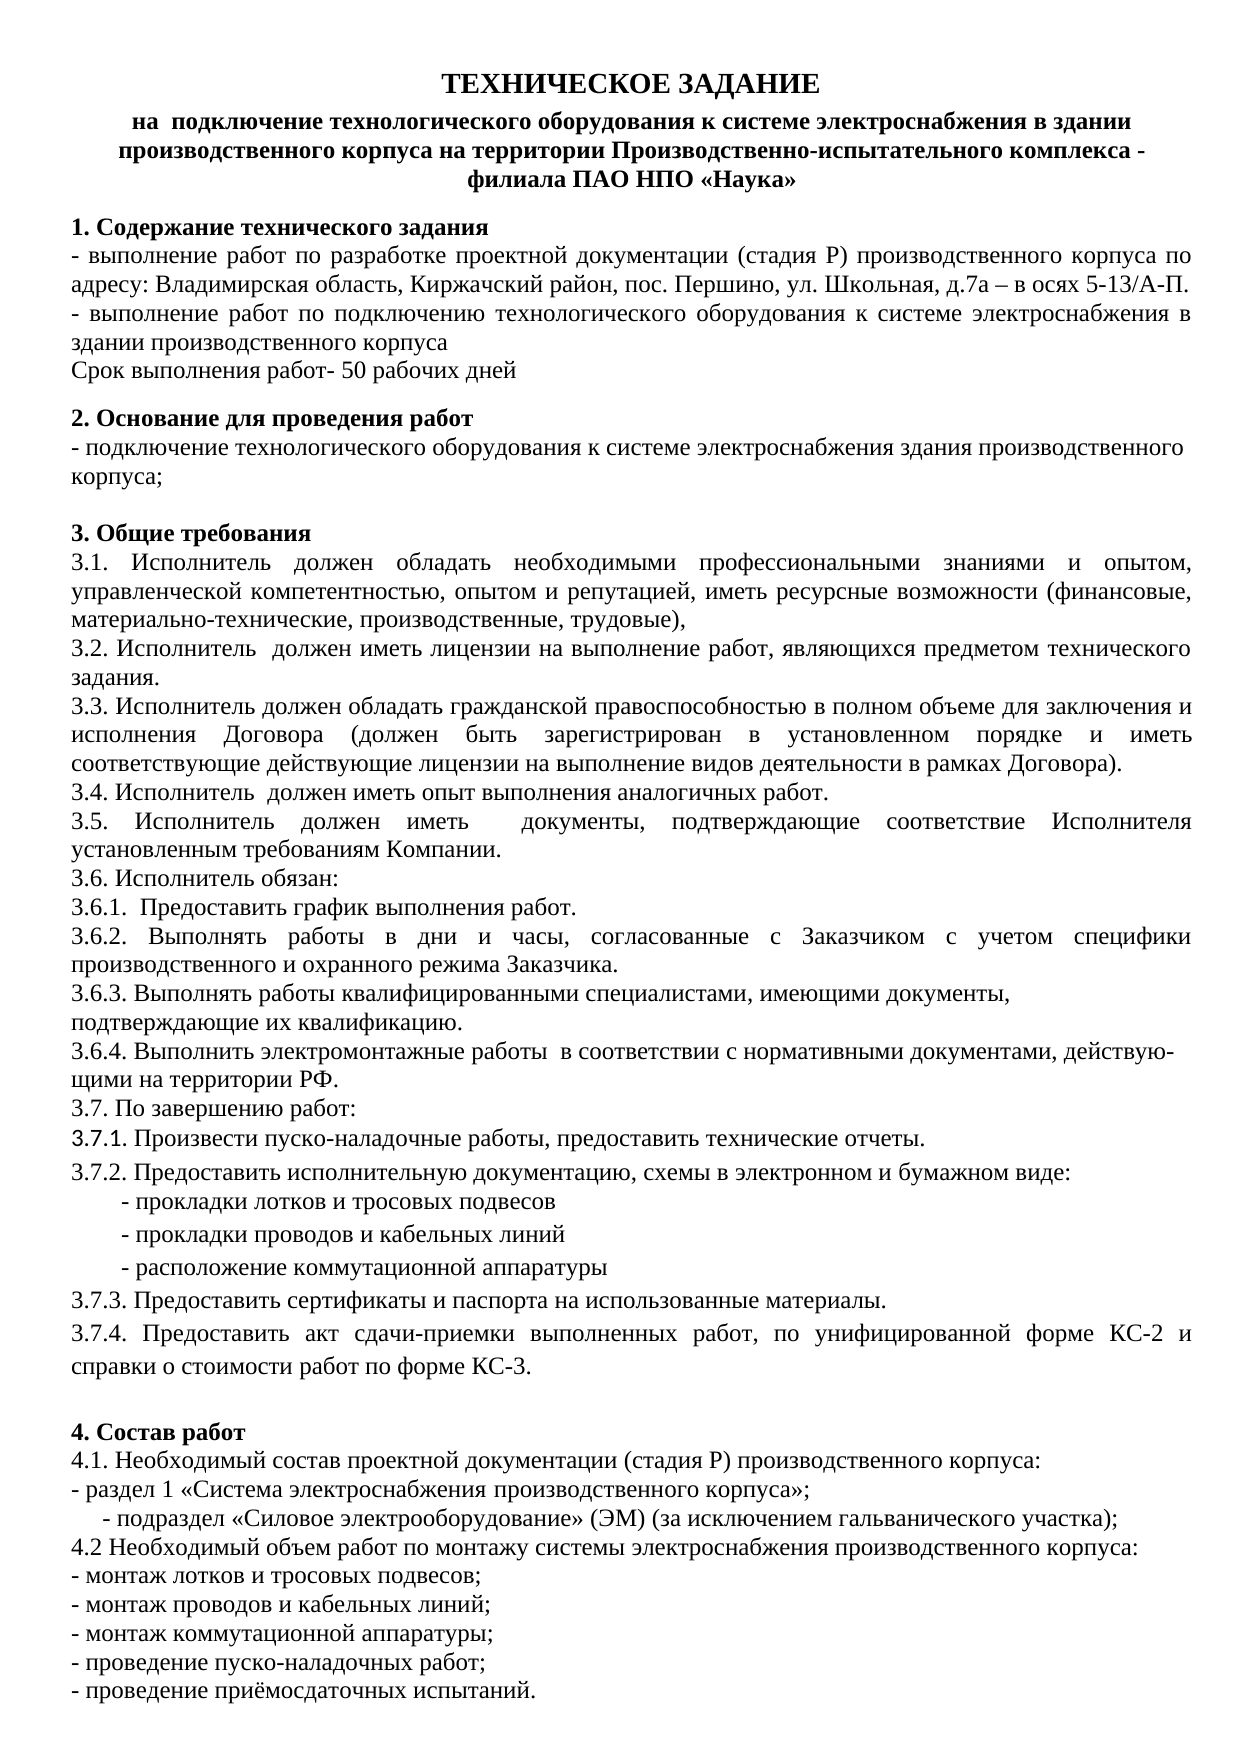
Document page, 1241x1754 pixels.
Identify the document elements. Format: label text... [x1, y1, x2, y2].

text 3.4. Исполнитель должен иметь опыт выполнения аналогичных работ. [71, 777, 1193, 806]
list 4. Состав работ [71, 1417, 1193, 1446]
text 3.1. Исполнитель должен обладать необходимыми профессиональными знаниями и опытом, управленческой компетентностью, опытом и репутацией, иметь ресурсные возможности (финансовые, материально-технические, производственные, трудовые), [71, 547, 1193, 633]
text 4.1. Необходимый состав проектной документации (стадия Р) производственного корпуса: [71, 1446, 1193, 1474]
list - подраздел «Силовое электрооборудование» (ЭМ) (за исключением гальванического участка); [71, 1503, 1193, 1532]
text 3.6.4. Выполнить электромонтажные работы в соответствии с нормативными документами, действую-щими на территории РФ. [71, 1036, 1193, 1093]
text 3.6.1. Предоставить график выполнения работ. [71, 892, 1193, 921]
list - прокладки проводов и кабельных линий [71, 1219, 1193, 1247]
text 3.3. Исполнитель должен обладать гражданской правоспособностью в полном объеме для заключения и исполнения Договора (должен быть зарегистрирован в установленном порядке и иметь соответствующие действующие лицензии на выполнение видов деятельности в рамках Договора). [71, 691, 1193, 777]
text Срок выполнения работ- 50 рабочих дней [71, 355, 1193, 384]
list - монтаж проводов и кабельных линий; [71, 1589, 1193, 1618]
text 3.2. Исполнитель должен иметь лицензии на выполнение работ, являющихся предметом технического задания. [71, 633, 1193, 691]
text 2. Основание для проведения работ [71, 403, 1193, 432]
list - раздел 1 «Система электроснабжения производственного корпуса»; [71, 1474, 1193, 1503]
text 3. Общие требования [71, 518, 1193, 547]
text 3.7.2. Предоставить исполнительную документацию, схемы в электронном и бумажном виде: [71, 1157, 1193, 1186]
text на подключение технологического оборудования к системе электроснабжения в здании [71, 106, 1193, 135]
list - прокладки лотков и тросовых подвесов [71, 1186, 1193, 1214]
list - проведение пуско-наладочных работ; [71, 1647, 1193, 1676]
text 3.6.3. Выполнять работы квалифицированными специалистами, имеющими документы, подтверждающие их квалификацию. [71, 978, 1193, 1036]
list - проведение приёмосдаточных испытаний. [71, 1676, 1193, 1704]
text - выполнение работ по подключению технологического оборудования к системе электроснабжения в здании производственного корпуса [71, 298, 1193, 355]
list - монтаж лотков и тросовых подвесов; [71, 1561, 1193, 1589]
text 1. Содержание технического задания [71, 212, 1193, 240]
text 3.7. По завершению работ: [71, 1093, 1193, 1122]
text производственного корпуса на территории Производственно-испытательного комплекса - филиала ПАО НПО «Наука» [71, 135, 1193, 192]
text - расположение коммутационной аппаратуры [71, 1252, 1193, 1281]
text - выполнение работ по разработке проектной документации (стадия Р) производственного корпуса по адресу: Владимирская область, Киржачский район, пос. Першино, ул. Школьная, д.7а – в осях 5-13/А-П. [71, 240, 1193, 298]
list - монтаж коммутационной аппаратуры; [71, 1618, 1193, 1647]
list 3.7.1. Произвести пуско-наладочные работы, предоставить технические отчеты. [71, 1122, 1193, 1152]
list 4.2 Необходимый объем работ по монтажу системы электроснабжения производственного корпуса: [71, 1532, 1193, 1561]
text 3.6. Исполнитель обязан: [71, 863, 1193, 892]
subtitle ТЕХНИЧЕСКОЕ ЗАДАНИЕ [68, 66, 1193, 100]
text - подключение технологического оборудования к системе электроснабжения здания производственного корпуса; [71, 432, 1193, 489]
text 3.6.2. Выполнять работы в дни и часы, согласованные с Заказчиком с учетом специфики производственного и охранного режима Заказчика. [71, 921, 1193, 978]
text 3.7.4. Предоставить акт сдачи-приемки выполненных работ, по унифицированной форме КС-2 и справки о стоимости работ по форме КС-3. [71, 1318, 1193, 1379]
text 3.7.3. Предоставить сертификаты и паспорта на использованные материалы. [71, 1285, 1193, 1313]
text 3.5. Исполнитель должен иметь документы, подтверждающие соответствие Исполнителя установленным требованиям Компании. [71, 806, 1193, 863]
